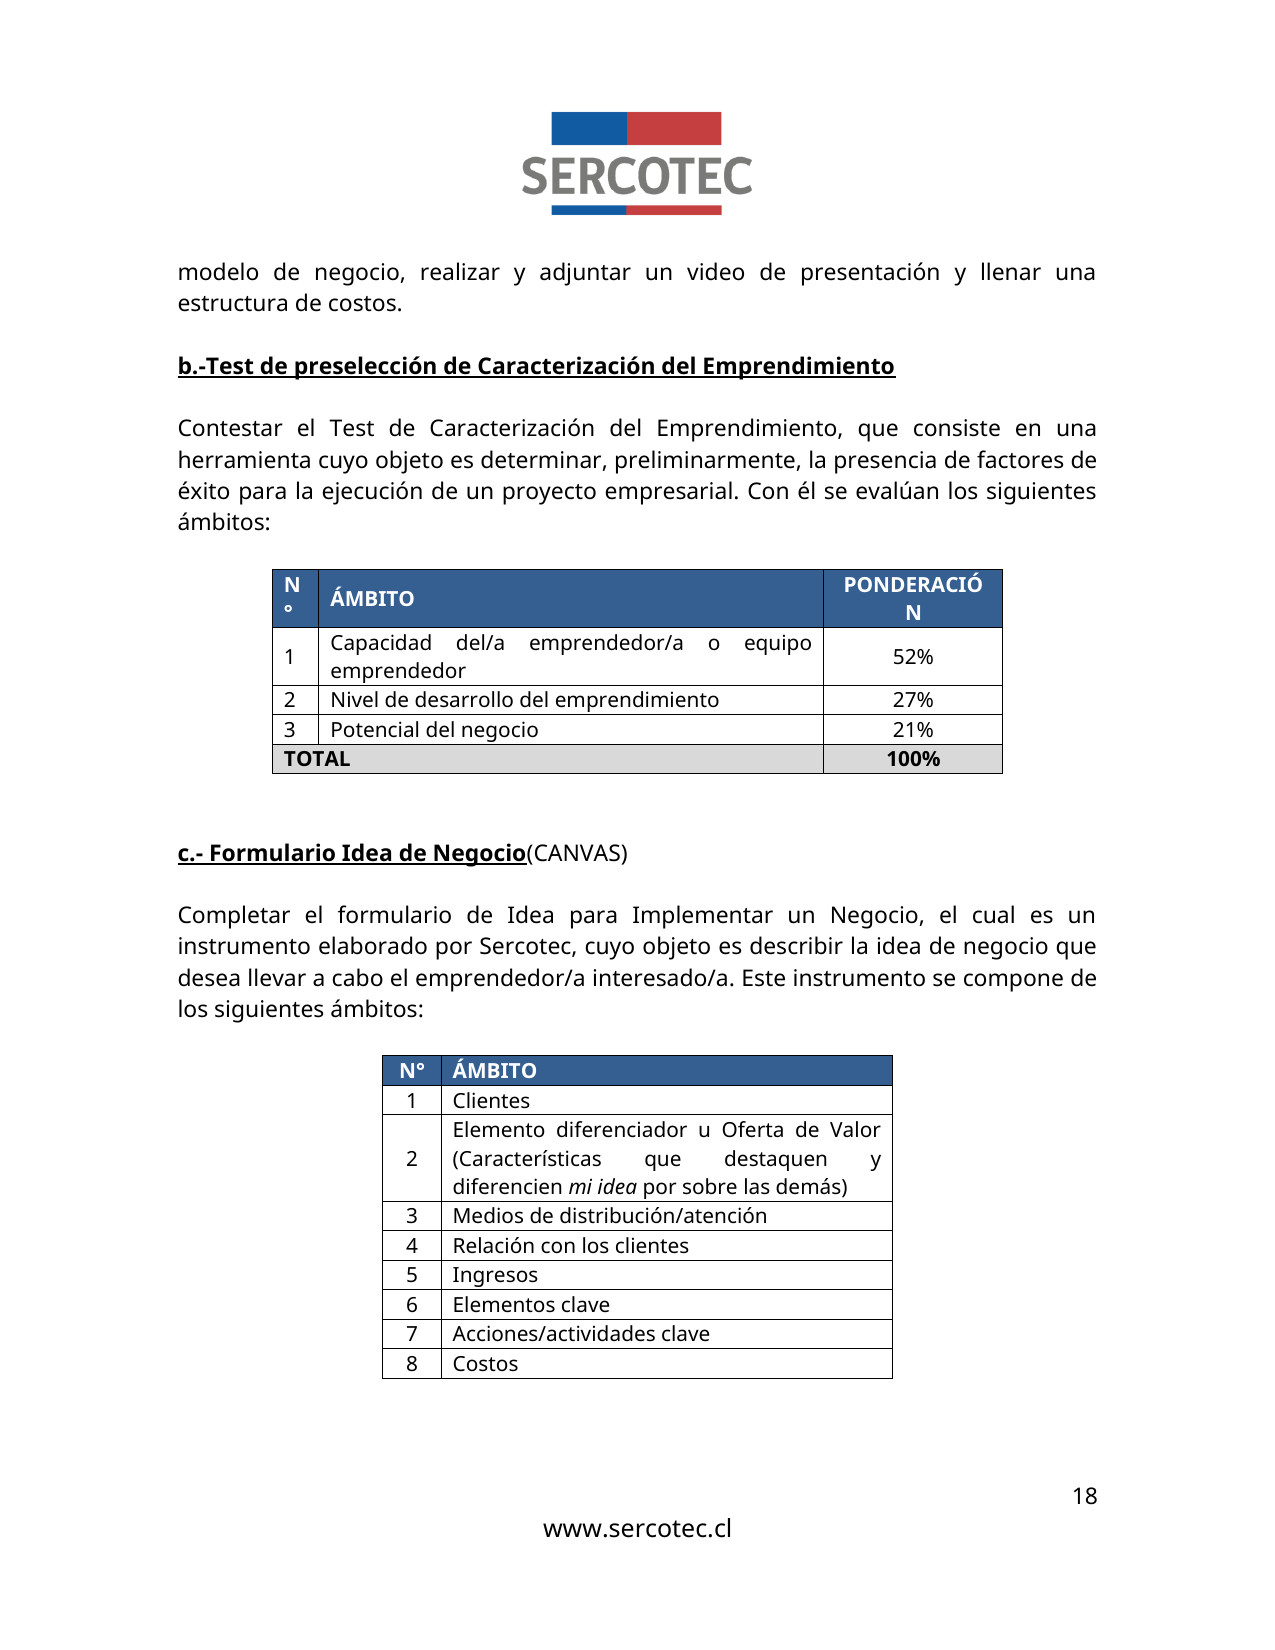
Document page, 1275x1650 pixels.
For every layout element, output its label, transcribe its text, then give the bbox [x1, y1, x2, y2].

table_cell Relación con los clientes [442, 1231, 892, 1259]
text Completar el formulario de Idea para Implementar un Negocio, el cual es un instrumento elaborado por Sercotec, cuyo objeto es describir la idea de negocio que desea llevar a cabo el emprendedor/a interesado/a. Este instrumento se compone de los siguientes ámbitos: [177, 899, 1098, 1024]
table_cell 7 [383, 1320, 441, 1348]
table_cell Clientes [442, 1086, 892, 1114]
table_cell Capacidad del/a emprendedor/a o equipo emprendedor [319, 628, 823, 684]
table_cell 27% [824, 686, 1002, 714]
table_cell Elemento diferenciador u Oferta de Valor (Características que destaquen y diferencien mi idea por sobre las demás) [442, 1115, 892, 1201]
table_cell 1 [273, 628, 318, 684]
table_cell 3 [383, 1202, 441, 1230]
table_cell 6 [383, 1290, 441, 1318]
table_cell 52% [824, 628, 1002, 684]
table_cell Ingresos [442, 1261, 892, 1289]
text b.-Test de preselección de Caracterización del Emprendimiento [177, 350, 1098, 381]
table_cell 1 [383, 1086, 441, 1114]
table_header N° [273, 570, 318, 627]
text Contestar el Test de Caracterización del Emprendimiento, que consiste en una herramienta cuyo objeto es determinar, preliminarmente, la presencia de factores de éxito para la ejecución de un proyecto empresarial. Con él se evalúan los siguientes ámbitos: [177, 412, 1098, 537]
table_cell 100% [824, 745, 1002, 773]
table_cell Costos [442, 1349, 892, 1377]
table_cell Medios de distribución/atención [442, 1202, 892, 1230]
table_header ÁMBITO [319, 570, 823, 627]
table_cell 3 [273, 715, 318, 743]
table_cell 8 [383, 1349, 441, 1377]
text c.- Formulario Idea de Negocio(CANVAS) [177, 836, 1098, 868]
table_cell 2 [273, 686, 318, 714]
table_header ÁMBITO [442, 1056, 892, 1085]
table_cell TOTAL [273, 745, 823, 773]
table_cell 5 [383, 1261, 441, 1289]
table_cell Acciones/actividades clave [442, 1320, 892, 1348]
table_cell 2 [383, 1115, 441, 1201]
table_header N° [383, 1056, 441, 1085]
table_header PONDERACIÓN [824, 570, 1002, 627]
table_cell 21% [824, 715, 1002, 743]
table_cell Nivel de desarrollo del emprendimiento [319, 686, 823, 714]
table_cell Potencial del negocio [319, 715, 823, 743]
picture [512, 105, 763, 225]
table_cell Elementos clave [442, 1290, 892, 1318]
table_cell 4 [383, 1231, 441, 1259]
